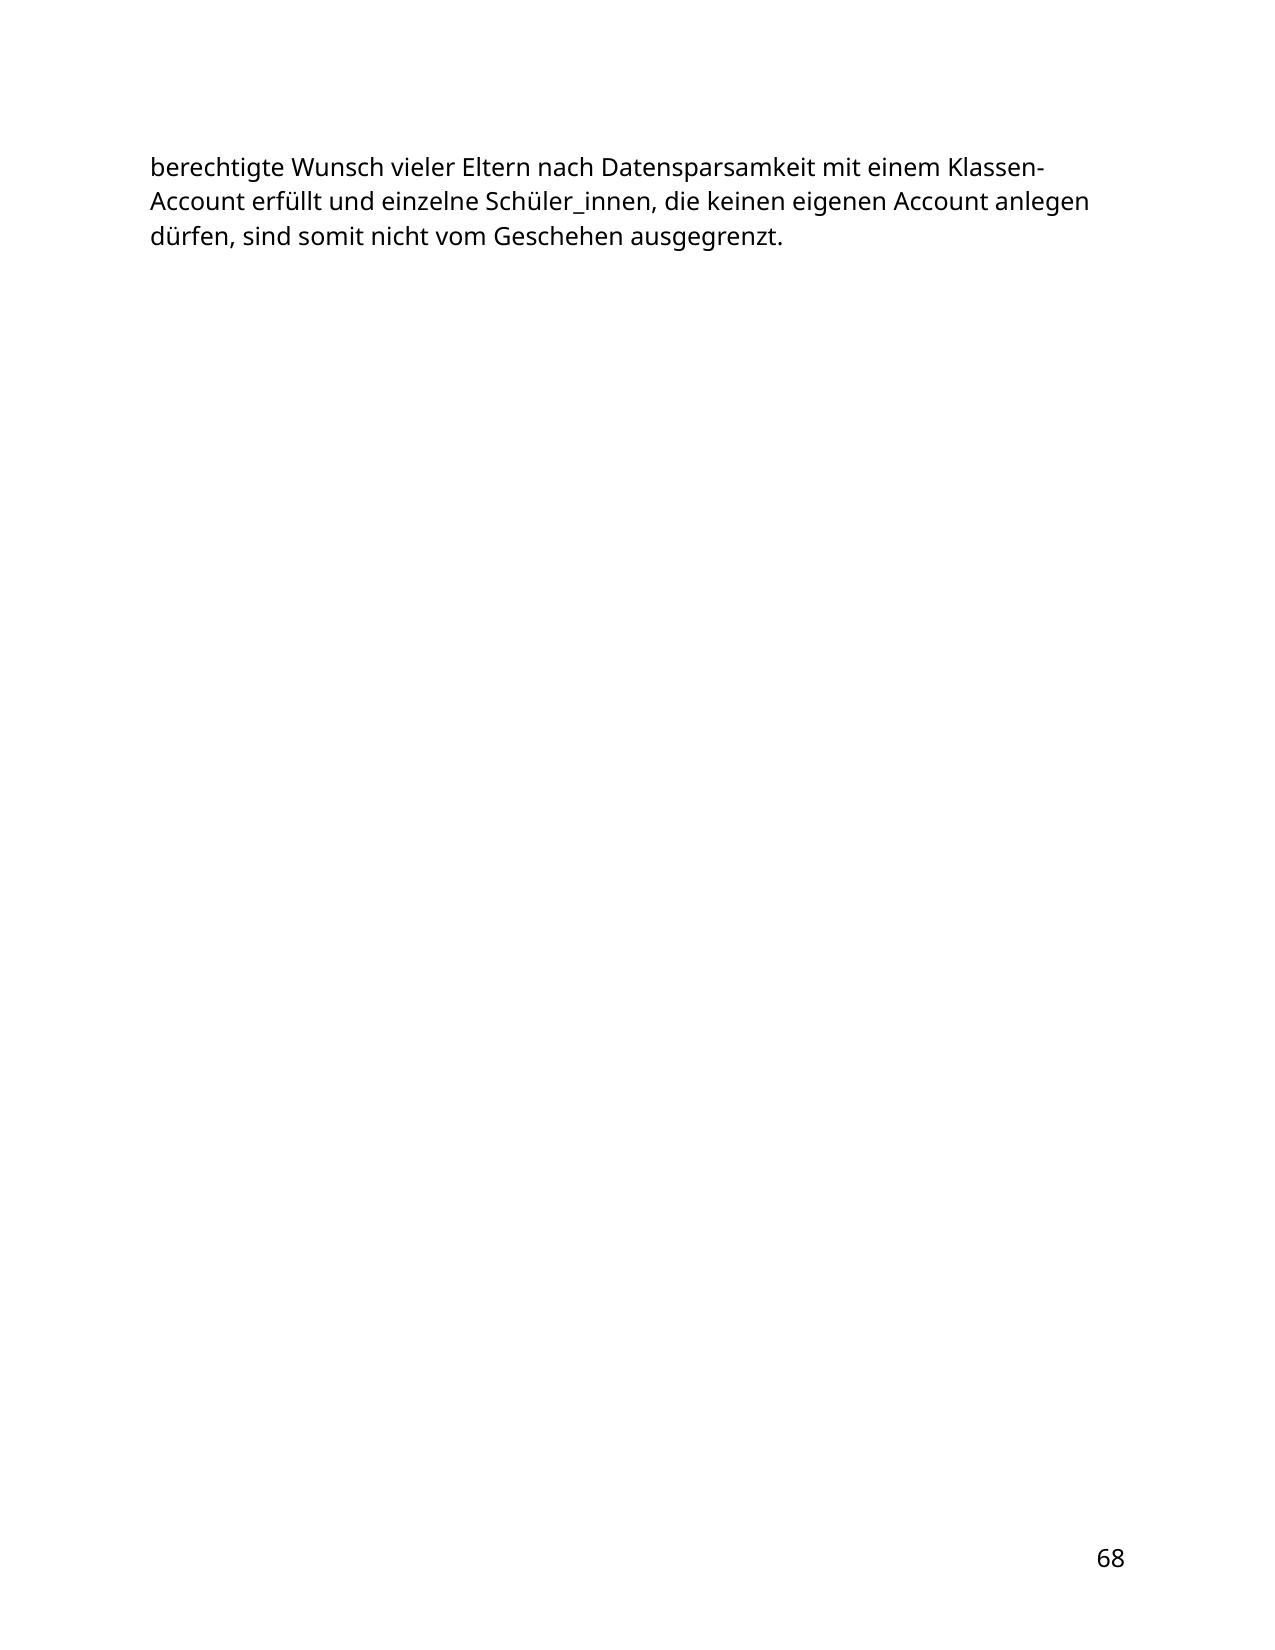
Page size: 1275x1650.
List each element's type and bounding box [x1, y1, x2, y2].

text [150, 150, 1125, 252]
